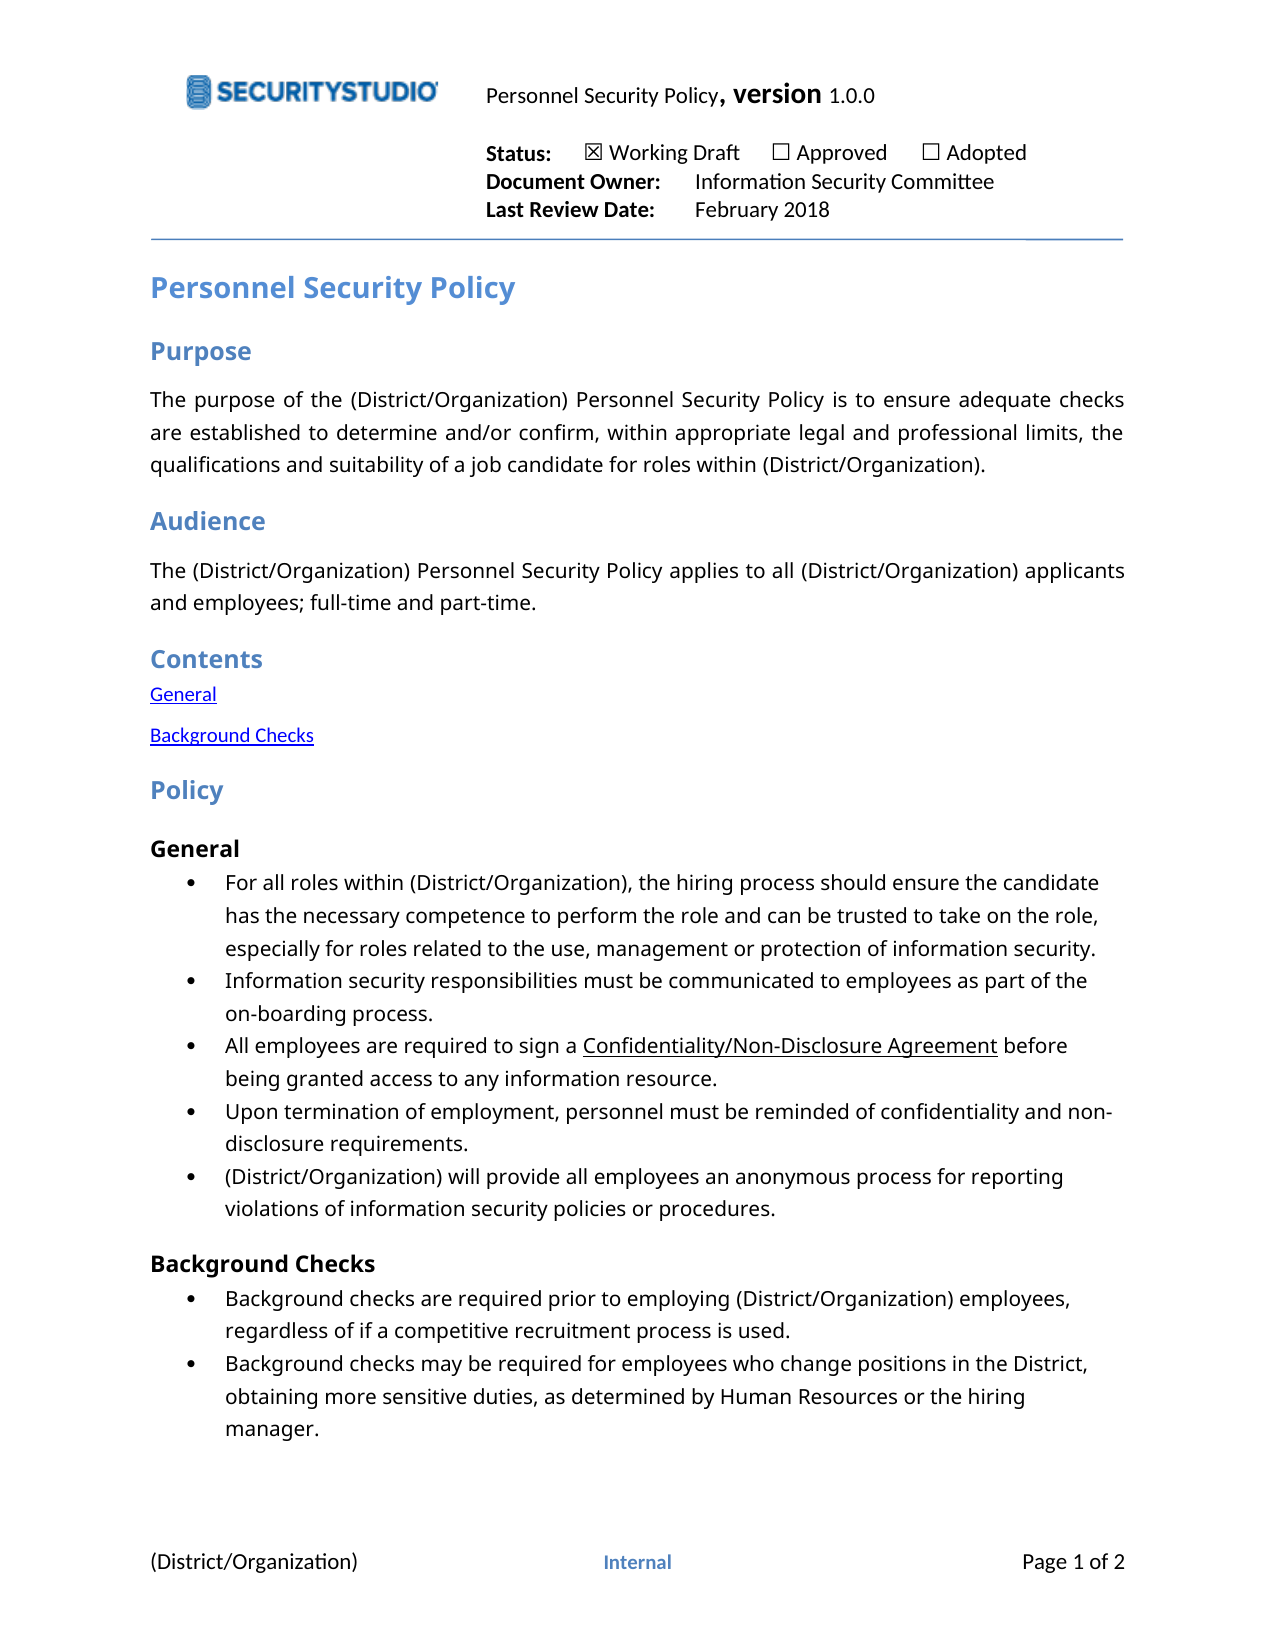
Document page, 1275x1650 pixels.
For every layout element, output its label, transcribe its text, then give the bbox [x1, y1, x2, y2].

text General [150, 681, 1125, 706]
list Background checks may be required for employees who change positions in the District, obtaining more sensitive duties, as determined by Human Resources or the hiring manager. [187, 1349, 1125, 1443]
list For all roles within , the hiring process should ensure the candidate has the necessary competence to perform the role and can be trusted to take on the role, especially for roles related to the use, management or protection of information security. [187, 868, 1125, 962]
subtitle Audience [150, 504, 1125, 538]
subtitle Background Checks [150, 1248, 1125, 1279]
list Background checks are required prior to employing employees, regardless of if a competitive recruitment process is used. [187, 1284, 1125, 1345]
subtitle General [150, 833, 1125, 864]
subtitle Policy [150, 773, 1125, 807]
list Information security responsibilities must be communicated to employees as part of the on-boarding process. [187, 966, 1125, 1027]
text Background Checks [150, 723, 1125, 748]
list will provide all employees an anonymous process for reporting violations of information security policies or procedures. [187, 1162, 1125, 1223]
subtitle Purpose [150, 334, 1125, 368]
picture [186, 75, 439, 110]
text The purpose of the is to ensure adequate checks are established to determine and/or confirm, within appropriate legal and professional limits, the qualifications and suitability of a job candidate for roles within . [150, 385, 1125, 479]
list Upon termination of employment, personnel must be reminded of confidentiality and non-disclosure requirements. [187, 1097, 1125, 1158]
text The applies to all applicants and employees; full-time and part-time. [150, 556, 1125, 617]
subtitle Contents [150, 642, 1125, 676]
list All employees are required to sign a Confidentiality/Non-Disclosure Agreement before being granted access to any information resource. [187, 1032, 1125, 1093]
